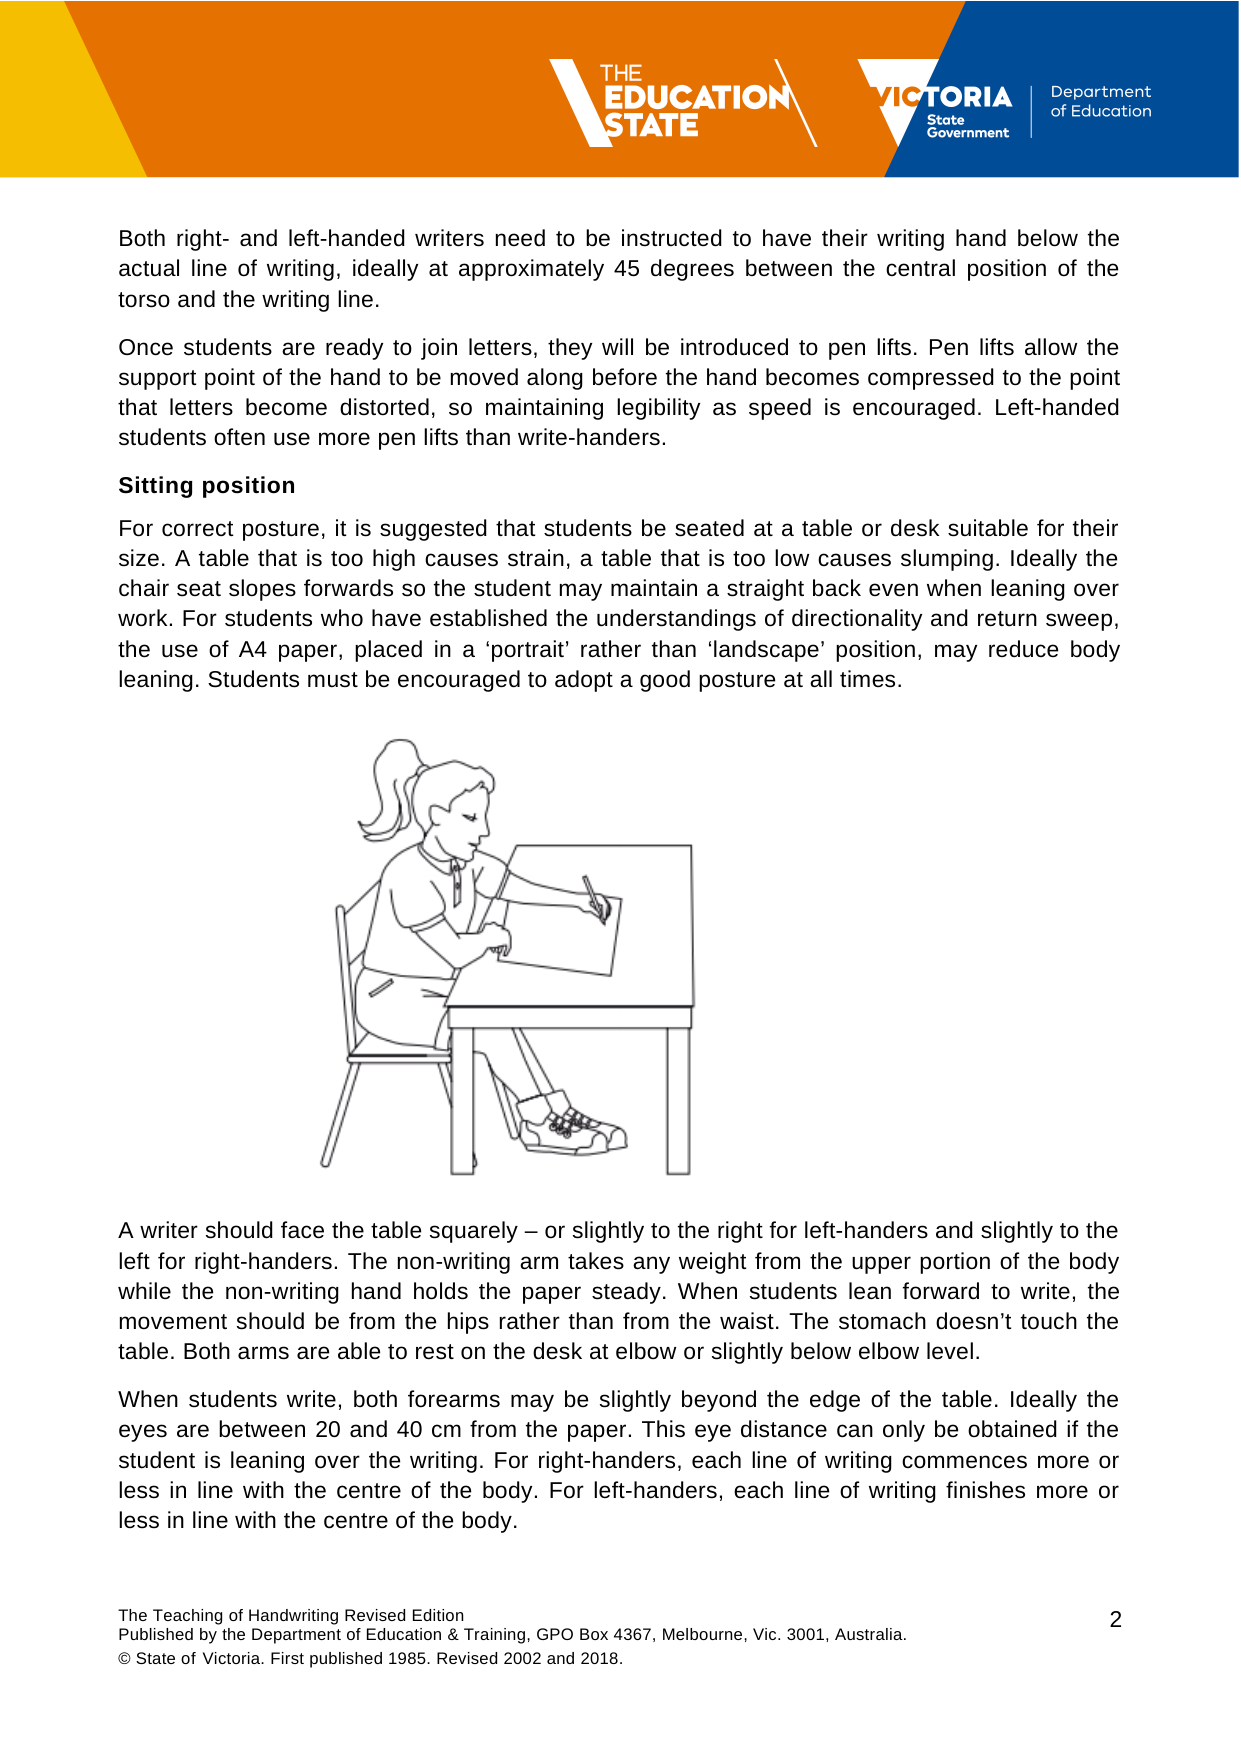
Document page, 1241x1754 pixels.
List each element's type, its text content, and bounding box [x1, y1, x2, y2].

text For correct posture, it is suggested that students be seated at a table or desk suitable for their size. A table that is too high causes strain, a table that is too low causes slumping. Ideally the chair seat slopes forwards so the student may maintain a straight back even when leaning over work. For students who have established the understandings of directionality and return sweep, the use of A4 paper, placed in a ‘portrait’ rather than ‘landscape’ position, may reduce body leaning. Students must be encouraged to adopt a good posture at all times. [118, 515, 1122, 692]
text A writer should face the table squarely – or slightly to the right for left-handers and slightly to the left for right-handers. The non-writing arm takes any weight from the upper portion of the body while the non-writing hand holds the paper steady. When students lean forward to write, the movement should be from the hips rather than from the waist. The stomach doesn’t touch the table. Both arms are able to rest on the desk at elbow or slightly below elbow level. [118, 1217, 1122, 1365]
text When students write, both forearms may be slightly beyond the edge of the table. Ideally the eyes are between 20 and 40 cm from the paper. This eye distance can only be obtained if the student is leaning over the writing. For right-handers, each line of writing commences more or less in line with the centre of the body. For left-handers, each line of writing finishes more or less in line with the centre of the body. [118, 1386, 1122, 1533]
text Once students are ready to join letters, they will be introduced to pen lifts. Pen lifts allow the support point of the hand to be moved along before the hand becomes compressed to the point that letters become distorted, so maintaining legibility as speed is encouraged. Left-handed students often use more pen lifts than write-handers. [118, 333, 1122, 450]
text Sitting position [118, 472, 1122, 498]
picture [0, 1, 1239, 1752]
text Both right- and left-handed writers need to be instructed to have their writing hand below the actual line of writing, ideally at approximately 45 degrees between the central position of the torso and the writing line. [118, 225, 1122, 312]
